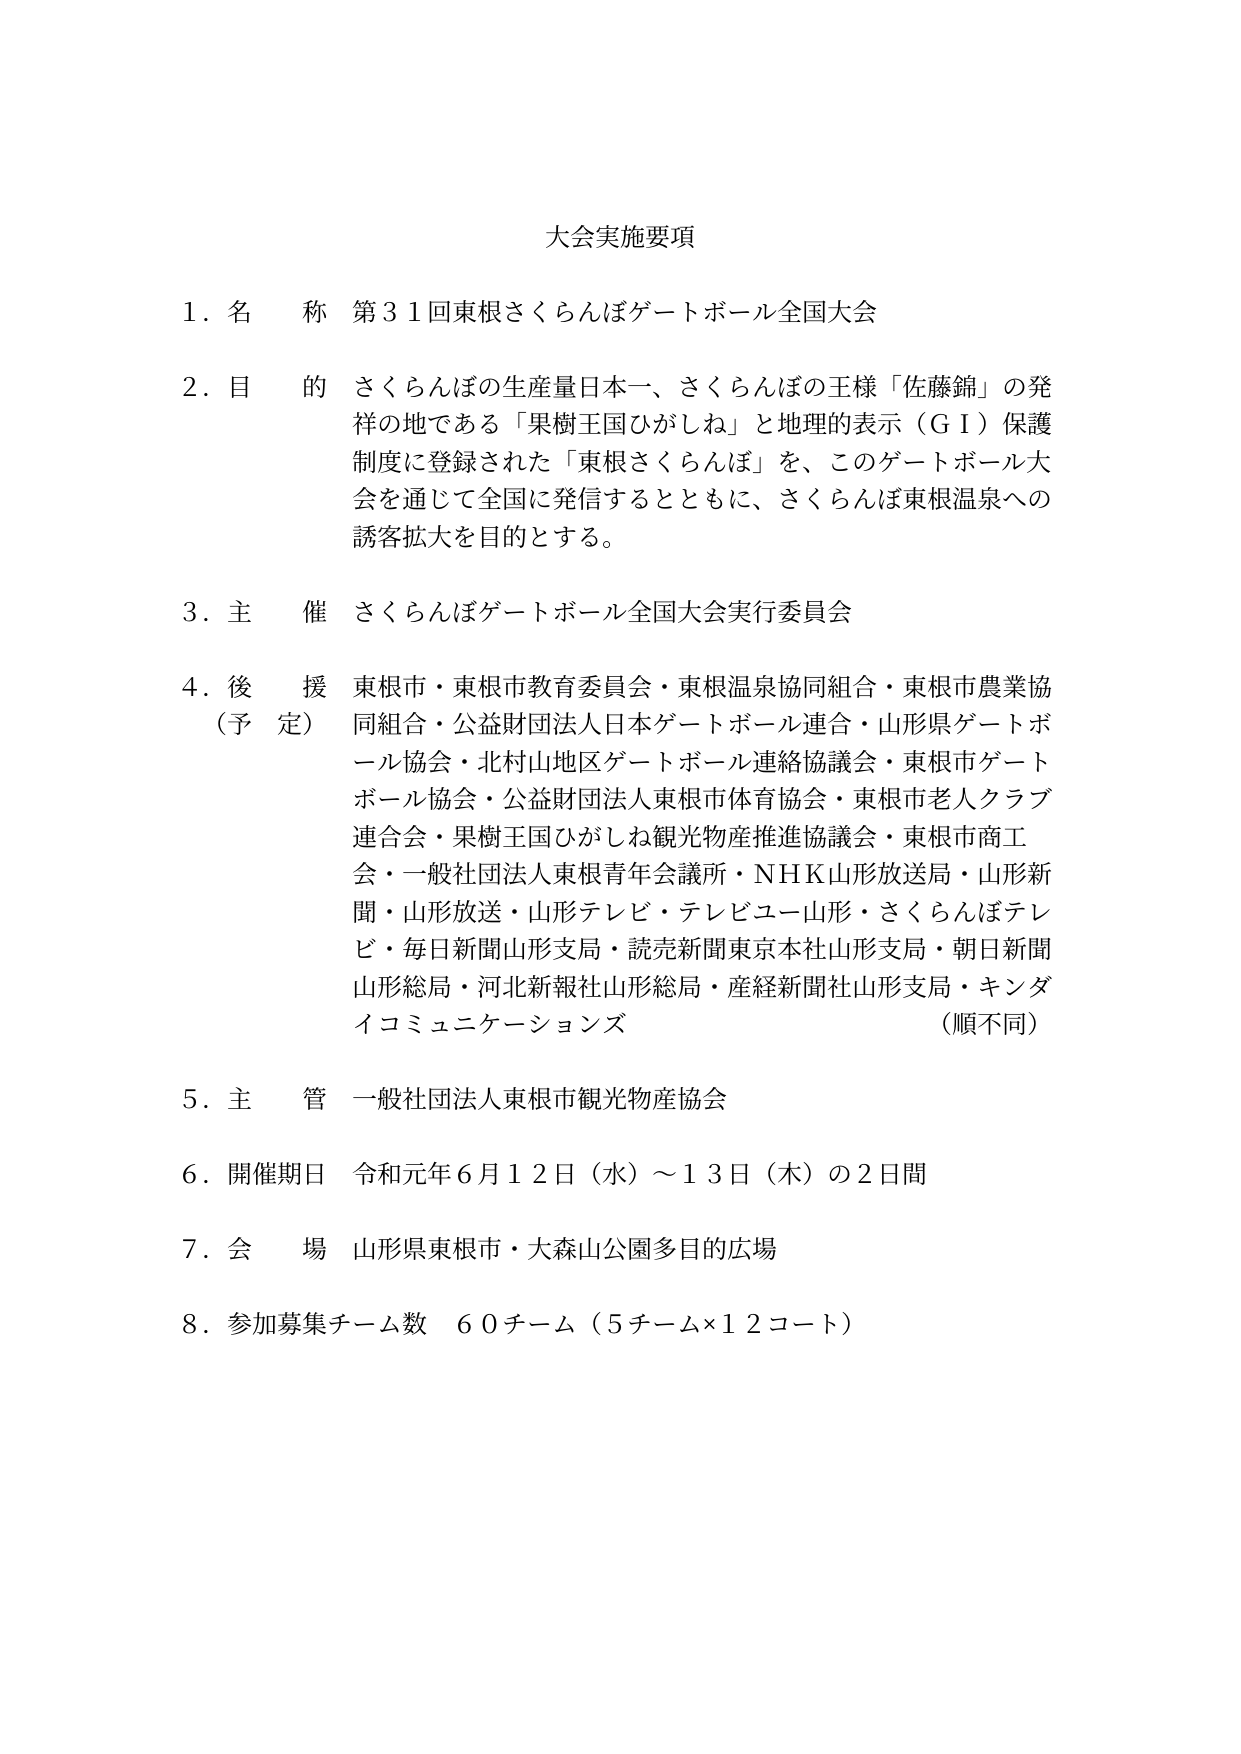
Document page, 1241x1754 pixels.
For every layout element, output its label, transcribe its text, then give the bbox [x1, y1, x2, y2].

text ８．参加募集チーム数 ６０チーム（５チーム×１２コート） [177, 1304, 1063, 1342]
text ６．開催期日 令和元年６月１２日（水）～１３日（木）の２日間 [177, 1154, 1063, 1192]
text 大会実施要項 [177, 217, 1063, 254]
text ４．後 援 東根市・東根市教育委員会・東根温泉協同組合・東根市農業協 （予 定） 同組合・公益財団法人日本ゲートボール連合・山形県ゲートボ [177, 667, 1063, 742]
text ７．会 場 山形県東根市・大森山公園多目的広場 [177, 1229, 1063, 1267]
text ５．主 管 一般社団法人東根市観光物産協会 [177, 1079, 1063, 1117]
text ール協会・北村山地区ゲートボール連絡協議会・東根市ゲートボール協会・公益財団法人東根市体育協会・東根市老人クラブ連合会・果樹王国ひがしね観光物産推進協議会・東根市商工会・一般社団法人東根青年会議所・ＮＨＫ山形放送局・山形新聞・山形放送・山形テレビ・テレビユー山形・さくらんぼテレビ・毎日新聞山形支局・読売新聞東京本社山形支局・朝日新聞山形総局・河北新報社山形総局・産経新聞社山形支局・キンダイコミュニケーションズ （順不同） [352, 742, 1063, 1042]
text １．名 称 第３１回東根さくらんぼゲートボール全国大会 [177, 292, 1063, 329]
text ３．主 催 さくらんぼゲートボール全国大会実行委員会 [177, 592, 1063, 629]
text ２．目 的 さくらんぼの生産量日本一、さくらんぼの王様「佐藤錦」の発 祥の地である「果樹王国ひがしね」と地理的表示（ＧＩ）保護制度に登録された「東根さくらんぼ」を、このゲートボール大会を通じて全国に発信するとともに、さくらんぼ東根温泉への誘客拡大を目的とする。 [177, 367, 1063, 554]
